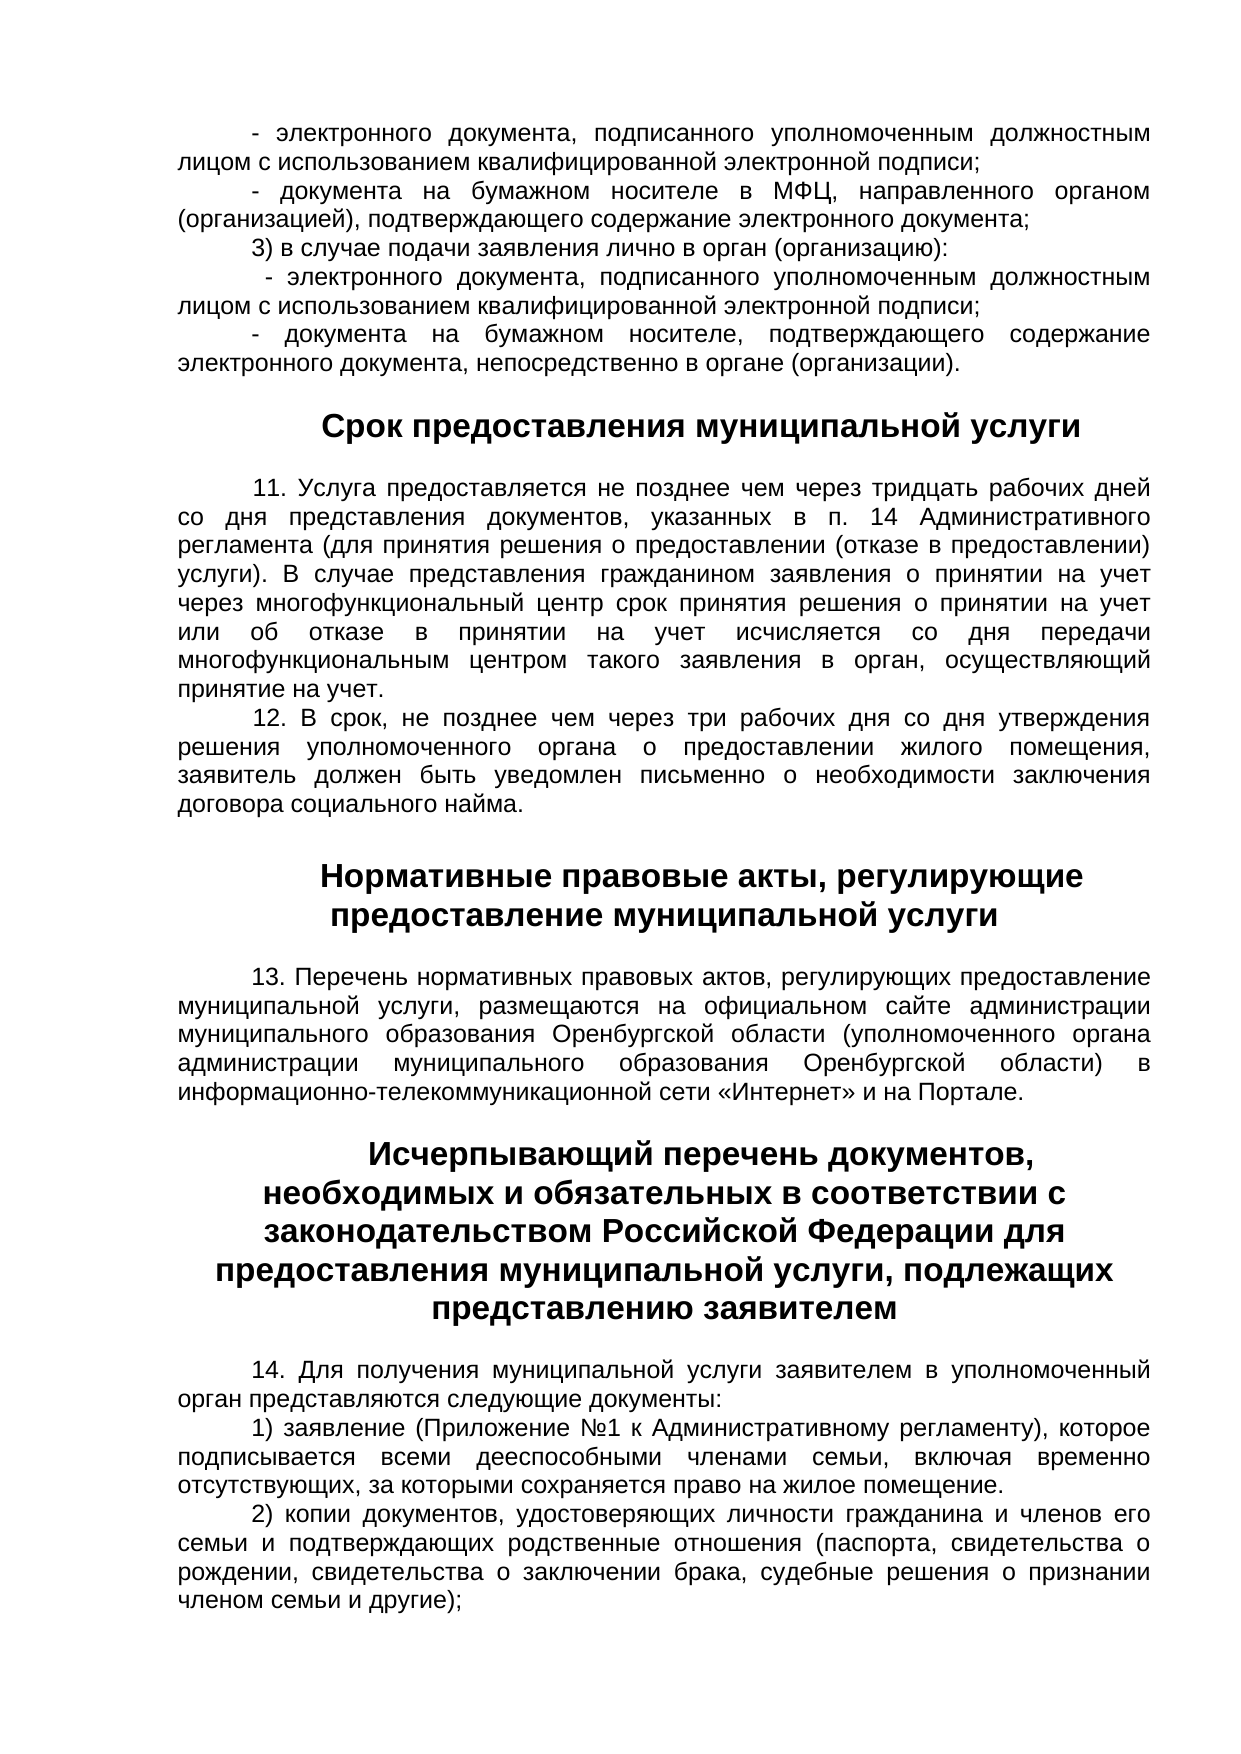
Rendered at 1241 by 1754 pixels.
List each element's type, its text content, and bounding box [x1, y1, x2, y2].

text 3) в случае подачи заявления лично в орган (организацию): [177, 233, 1152, 262]
text 12. В срок, не позднее чем через три рабочих дня со дня утверждения решения уполномоченного органа о предоставлении жилого помещения, заявитель должен быть уведомлен письменно о необходимости заключения договора социального найма. [177, 703, 1152, 818]
text - документа на бумажном носителе, подтверждающего содержание электронного документа, непосредственно в органе (организации). [177, 319, 1152, 377]
text 14. Для получения муниципальной услуги заявителем в уполномоченный орган представляются следующие документы: [177, 1355, 1152, 1413]
text 13. Перечень нормативных правовых актов, регулирующих предоставление муниципальной услуги, размещаются на официальном сайте администрации муниципального образования Оренбургской области (уполномоченного органа администрации муниципального образования Оренбургской области) в информационно-телекоммуникационной сети «Интернет» и на Портале. [177, 962, 1152, 1106]
text - электронного документа, подписанного уполномоченным должностным лицом с использованием квалифицированной электронной подписи; [177, 118, 1152, 176]
text Срок предоставления муниципальной услуги [177, 406, 1152, 444]
text Исчерпывающий перечень документов, необходимых и обязательных в соответствии с законодательством Российской Федерации для предоставления муниципальной услуги, подлежащих представлению заявителем [177, 1134, 1152, 1327]
text 2) копии документов, удостоверяющих личности гражданина и членов его семьи и подтверждающих родственные отношения (паспорта, свидетельства о рождении, свидетельства о заключении брака, судебные решения о признании членом семьи и другие); [177, 1499, 1152, 1614]
text 11. Услуга предоставляется не позднее чем через тридцать рабочих дней со дня представления документов, указанных в п. 14 Административного регламента (для принятия решения о предоставлении (отказе в предоставлении) услуги). В случае представления гражданином заявления о принятии на учет через многофункциональный центр срок принятия решения о принятии на учет или об отказе в принятии на учет исчисляется со дня передачи многофункциональным центром такого заявления в орган, осуществляющий принятие на учет. [177, 473, 1152, 703]
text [177, 176, 1152, 233]
text Нормативные правовые акты, регулирующие предоставление муниципальной услуги [177, 856, 1152, 933]
text - электронного документа, подписанного уполномоченным должностным лицом с использованием квалифицированной электронной подписи; [177, 262, 1152, 319]
text 1) заявление (Приложение №1 к Административному регламенту), которое подписывается всеми дееспособными членами семьи, включая временно отсутствующих, за которыми сохраняется право на жилое помещение. [177, 1413, 1152, 1499]
